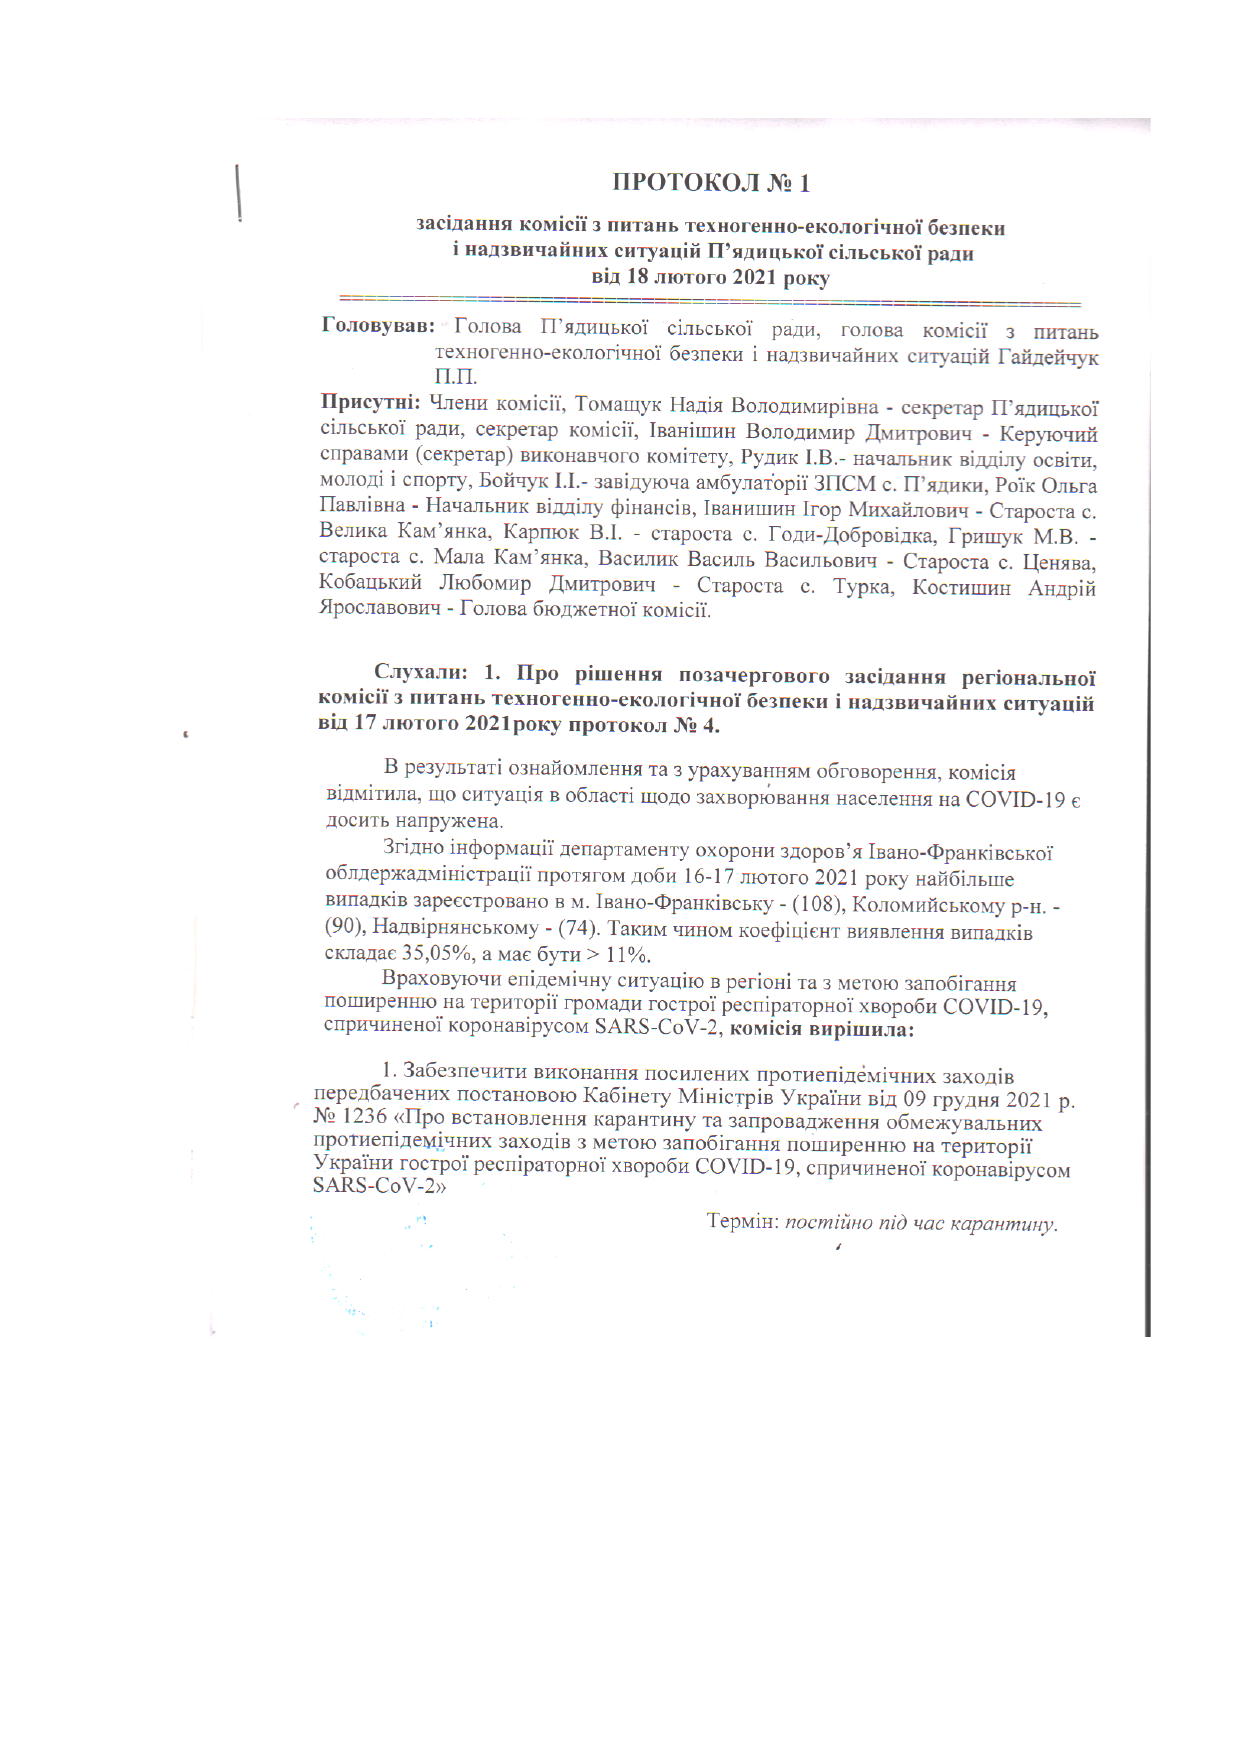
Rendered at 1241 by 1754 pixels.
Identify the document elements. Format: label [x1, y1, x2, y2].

picture [177, 118, 1151, 1337]
